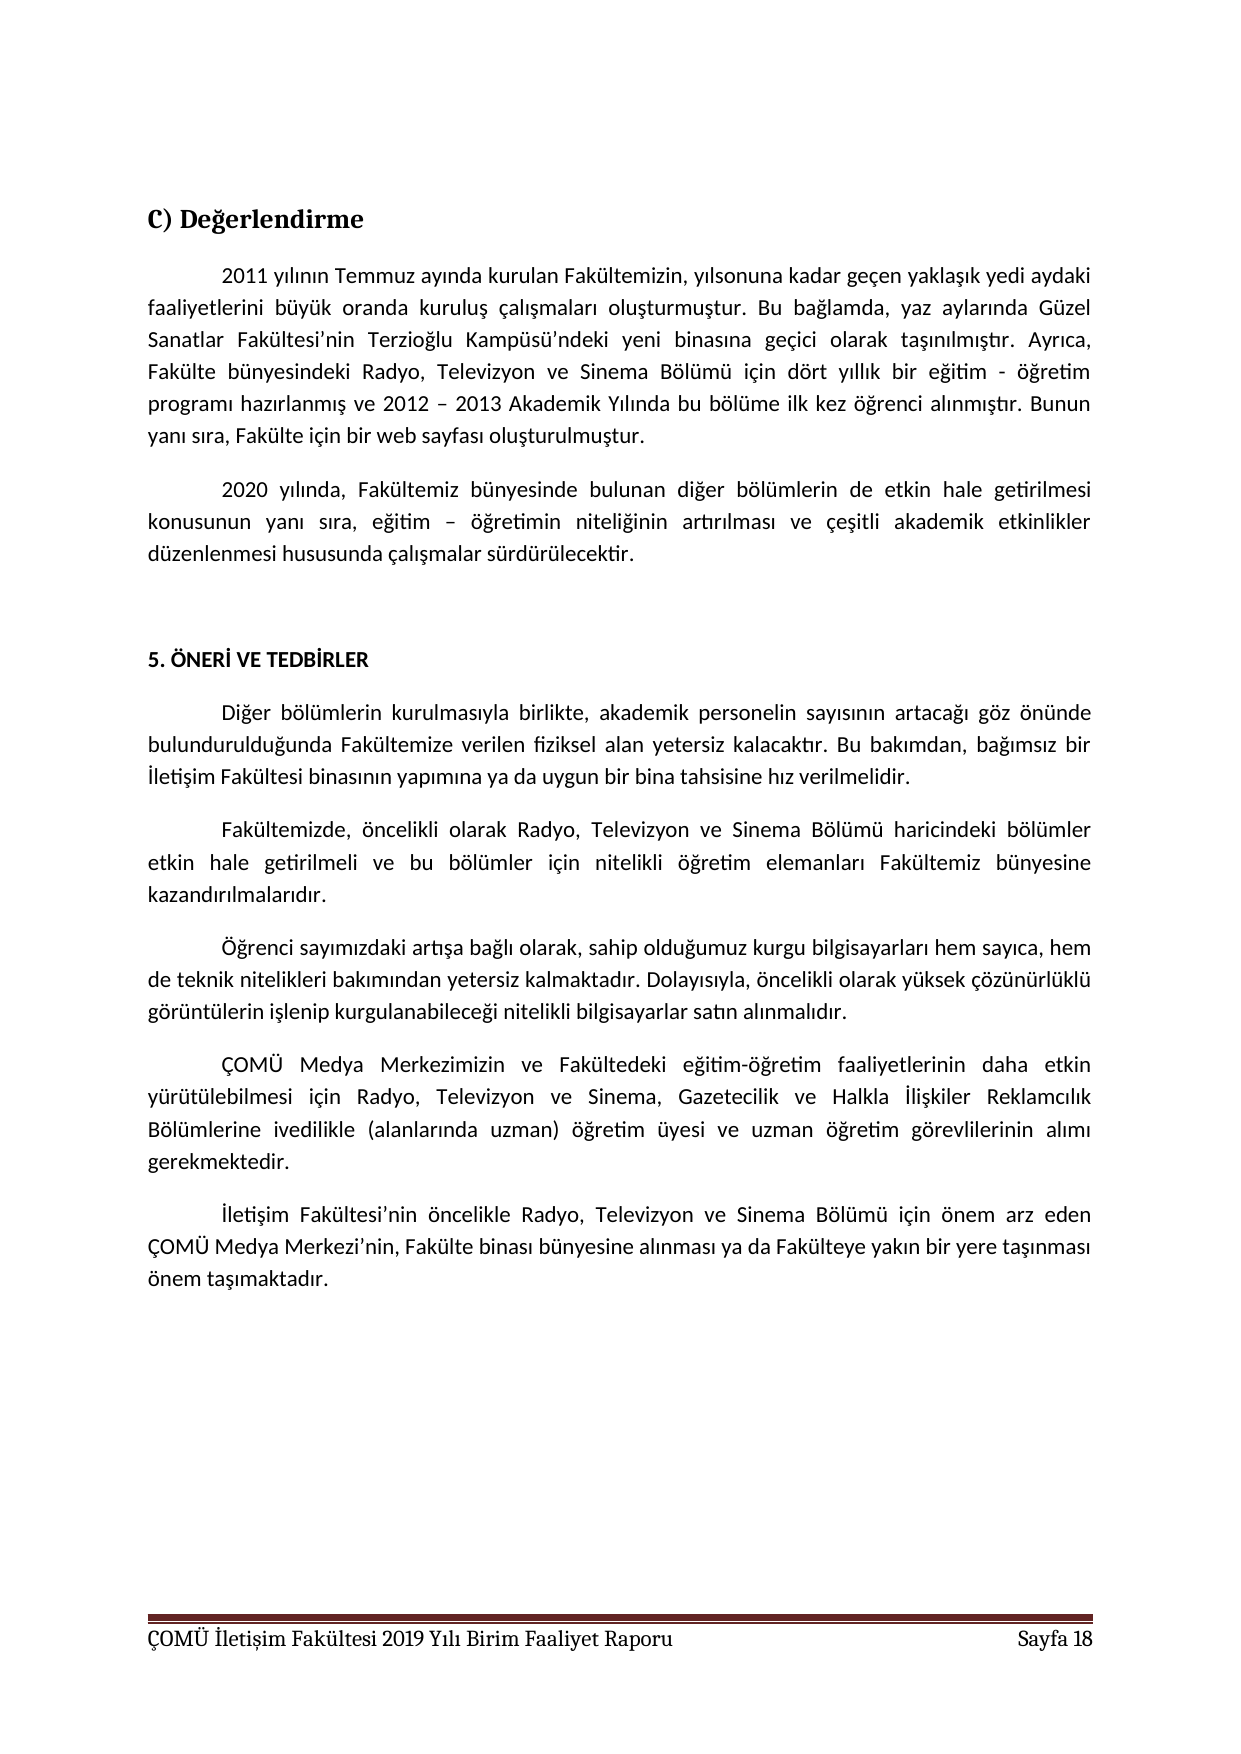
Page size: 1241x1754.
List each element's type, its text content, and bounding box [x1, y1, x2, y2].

text İletişim Fakültesi’nin öncelikle Radyo, Televizyon ve Sinema Bölümü için önem arz eden ÇOMÜ Medya Merkezi’nin, Fakülte binası bünyesine alınması ya da Fakülteye yakın bir yere taşınması önem taşımaktadır. [148, 1200, 1093, 1292]
text 2011 yılının Temmuz ayında kurulan Fakültemizin, yılsonuna kadar geçen yaklaşık yedi aydaki faaliyetlerini büyük oranda kuruluş çalışmaları oluşturmuştur. Bu bağlamda, yaz aylarında Güzel Sanatlar Fakültesi’nin Terzioğlu Kampüsü’ndeki yeni binasına geçici olarak taşınılmıştır. Ayrıca, Fakülte bünyesindeki Radyo, Televizyon ve Sinema Bölümü için dört yıllık bir eğitim - öğretim programı hazırlanmış ve 2012 – 2013 Akademik Yılında bu bölüme ilk kez öğrenci alınmıştır. Bunun yanı sıra, Fakülte için bir web sayfası oluşturulmuştur. [148, 261, 1093, 450]
text Diğer bölümlerin kurulmasıyla birlikte, akademik personelin sayısının artacağı göz önünde bulundurulduğunda Fakültemize verilen fiziksel alan yetersiz kalacaktır. Bu bakımdan, bağımsız bir İletişim Fakültesi binasının yapımına ya da uygun bir bina tahsisine hız verilmelidir. [148, 698, 1093, 791]
subtitle C) Değerlendirme [148, 204, 1093, 235]
text ÇOMÜ Medya Merkezimizin ve Fakültedeki eğitim-öğretim faaliyetlerinin daha etkin yürütülebilmesi için Radyo, Televizyon ve Sinema, Gazetecilik ve Halkla İlişkiler Reklamcılık Bölümlerine ivedilikle (alanlarında uzman) öğretim üyesi ve uzman öğretim görevlilerinin alımı gerekmektedir. [148, 1050, 1093, 1175]
text 2020 yılında, Fakültemiz bünyesinde bulunan diğer bölümlerin de etkin hale getirilmesi konusunun yanı sıra, eğitim – öğretimin niteliğinin artırılması ve çeşitli akademik etkinlikler düzenlenmesi hususunda çalışmalar sürdürülecektir. [148, 475, 1093, 567]
text Öğrenci sayımızdaki artışa bağlı olarak, sahip olduğumuz kurgu bilgisayarları hem sayıca, hem de teknik nitelikleri bakımından yetersiz kalmaktadır. Dolayısıyla, öncelikli olarak yüksek çözünürlüklü görüntülerin işlenip kurgulanabileceği nitelikli bilgisayarlar satın alınmalıdır. [148, 933, 1093, 1025]
text 5. ÖNERİ VE TEDBİRLER [148, 645, 1093, 673]
text Fakültemizde, öncelikli olarak Radyo, Televizyon ve Sinema Bölümü haricindeki bölümler etkin hale getirilmeli ve bu bölümler için nitelikli öğretim elemanları Fakültemiz bünyesine kazandırılmalarıdır. [148, 816, 1093, 908]
